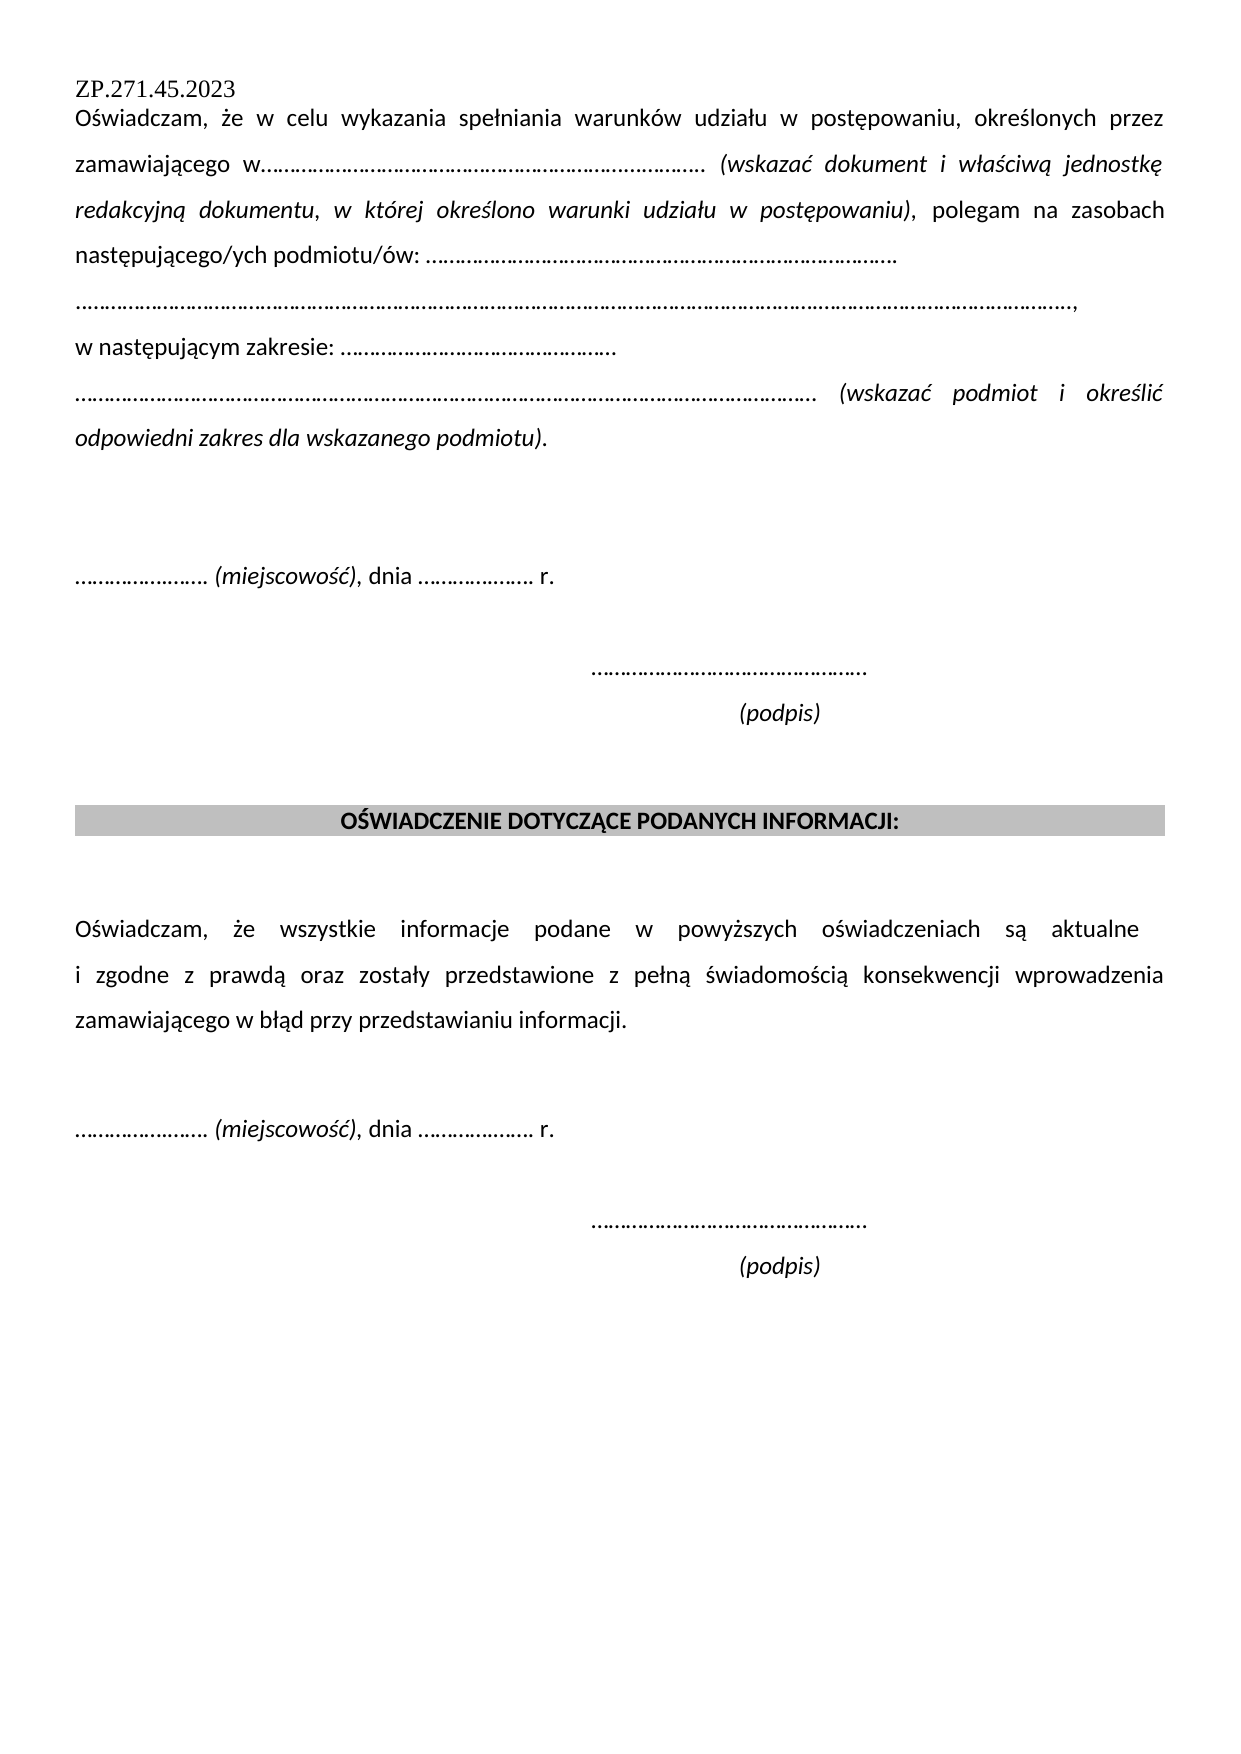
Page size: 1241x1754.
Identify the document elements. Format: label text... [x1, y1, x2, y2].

text OŚWIADCZENIE DOTYCZĄCE PODANYCH INFORMACJI: [75, 805, 1165, 836]
text Oświadczam, że w celu wykazania spełniania warunków udziału w postępowaniu, określonych przez zamawiającego w………………………………………………………...……….. (wskazać dokument i właściwą jednostkę redakcyjną dokumentu, w której określono warunki udziału w postępowaniu), polegam na zasobach następującego/ych podmiotu/ów: ………………………………………………………………………. [75, 102, 1165, 270]
text (podpis) [665, 1250, 1165, 1281]
text ..……………………………………………………………………………………………………………….…………………………………….., w następującym zakresie: ………………………………………… [75, 285, 1165, 362]
text (podpis) [665, 697, 1165, 727]
text Oświadczam, że wszystkie informacje podane w powyższych oświadczeniach są aktualne i zgodne z prawdą oraz zostały przedstawione z pełną świadomością konsekwencji wprowadzenia zamawiającego w błąd przy przedstawianiu informacji. [75, 913, 1165, 1035]
text …………….……. (miejscowość), dnia ………….……. r. [75, 560, 1165, 590]
text ………………………………………… [75, 1204, 1165, 1235]
text ………………………………………………………………………………………………………………… (wskazać podmiot i określić odpowiedni zakres dla wskazanego podmiotu). [75, 377, 1165, 453]
text …………….……. (miejscowość), dnia ………….……. r. [75, 1113, 1165, 1143]
text ………………………………………… [75, 651, 1165, 682]
